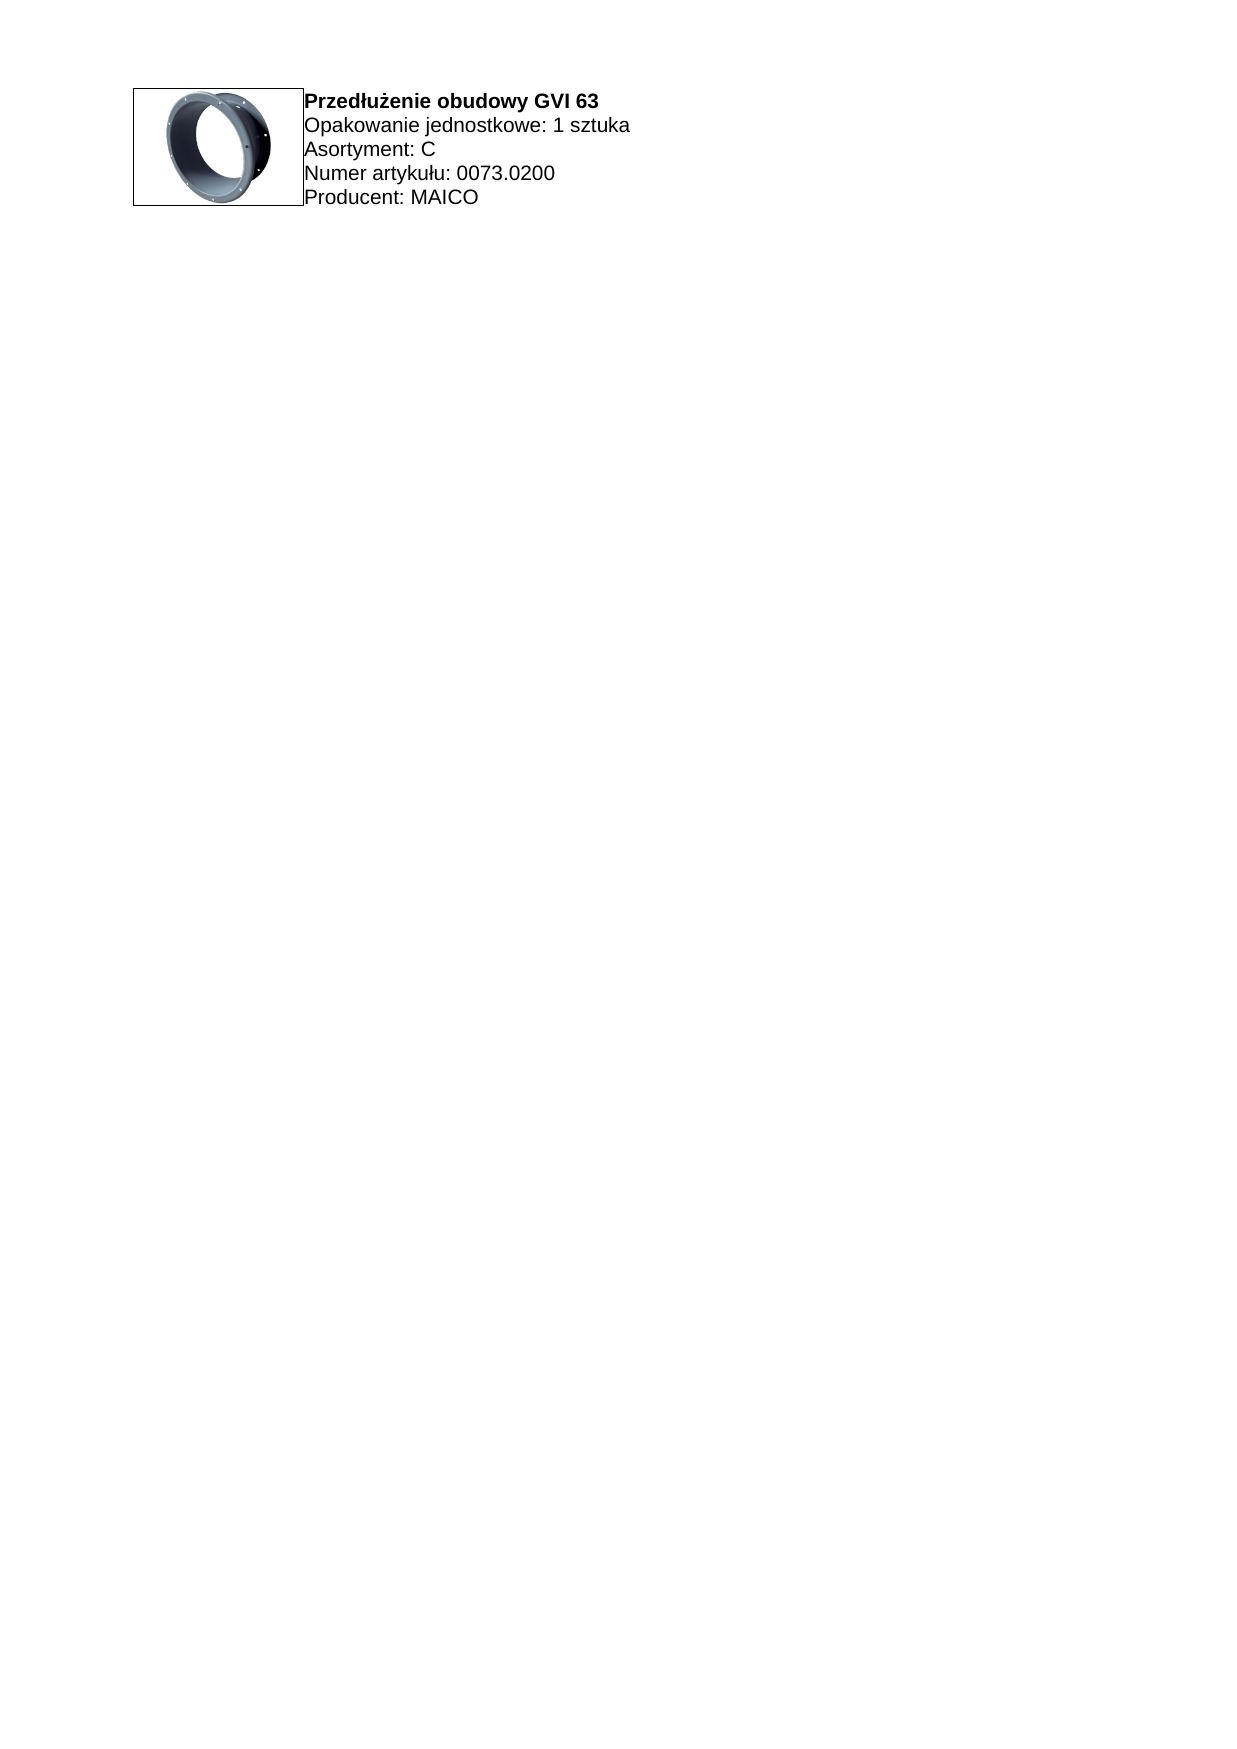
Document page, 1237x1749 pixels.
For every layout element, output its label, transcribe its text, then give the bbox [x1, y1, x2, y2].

picture [134, 89, 303, 205]
text Przedłużenie obudowy GVI 63Opakowanie jednostkowe: 1 sztukaAsortyment: C Numer artykułu: 0073.0200Producent: MAICO [133, 89, 1148, 208]
